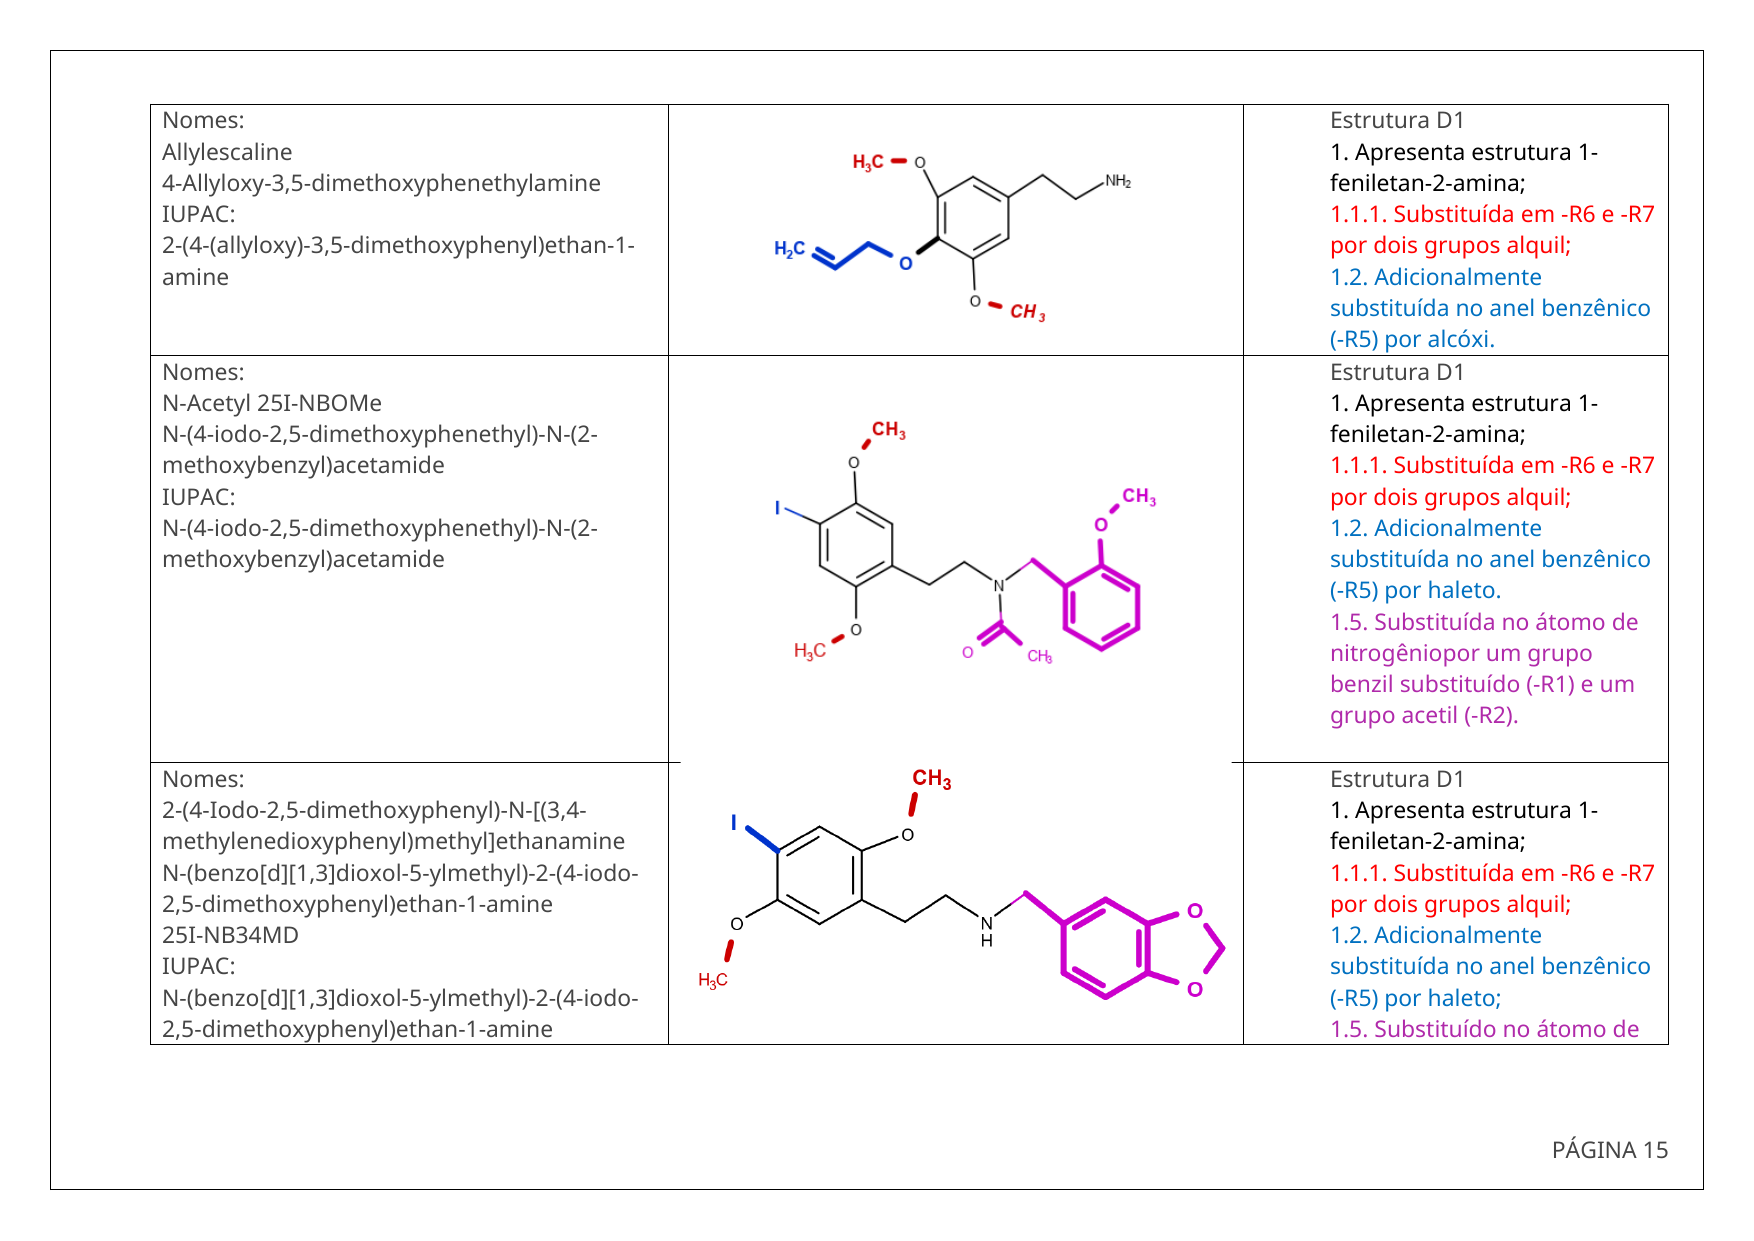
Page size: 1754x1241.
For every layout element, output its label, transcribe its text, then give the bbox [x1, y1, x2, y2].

table_cell [669, 105, 1243, 354]
table_cell Nomes: N-Acetyl 25I-NBOMe N-(4-iodo-2,5-dimethoxyphenethyl)-N-(2-methoxybenzyl)acetamide IUPAC: N-(4-iodo-2,5-dimethoxyphenethyl)-N-(2-methoxybenzyl)acetamide [151, 356, 668, 762]
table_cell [1244, 763, 1668, 1044]
table_cell [669, 356, 1243, 762]
table_cell Estrutura D1 1. Apresenta estrutura 1-feniletan-2-amina; 1.1.1. Substituída em -R6 e -R7 por dois grupos alquil; 1.2. Adicionalmente substituída no anel benzênico (-R5) por alcóxi. [1244, 105, 1668, 354]
picture [771, 118, 1141, 341]
table_cell [669, 763, 1243, 1044]
table_cell Nomes: Allylescaline 4-Allyloxy-3,5-dimethoxyphenethylamine IUPAC: 2-(4-(allyloxy)-3,5-dimethoxyphenyl)ethan-1-amine [151, 105, 668, 354]
table_cell Estrutura D1 1. Apresenta estrutura 1-feniletan-2-amina; 1.1.1. Substituída em -R6 e -R7 por dois grupos alquil; 1.2. Adicionalmente substituída no anel benzênico (-R5) por haleto. 1.5. Substituída no átomo de nitrogêniopor um grupo benzil substituído (-R1) e um grupo acetil (-R2). [1244, 356, 1668, 762]
picture [680, 762, 1232, 1021]
picture [749, 415, 1163, 702]
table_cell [151, 763, 668, 1044]
